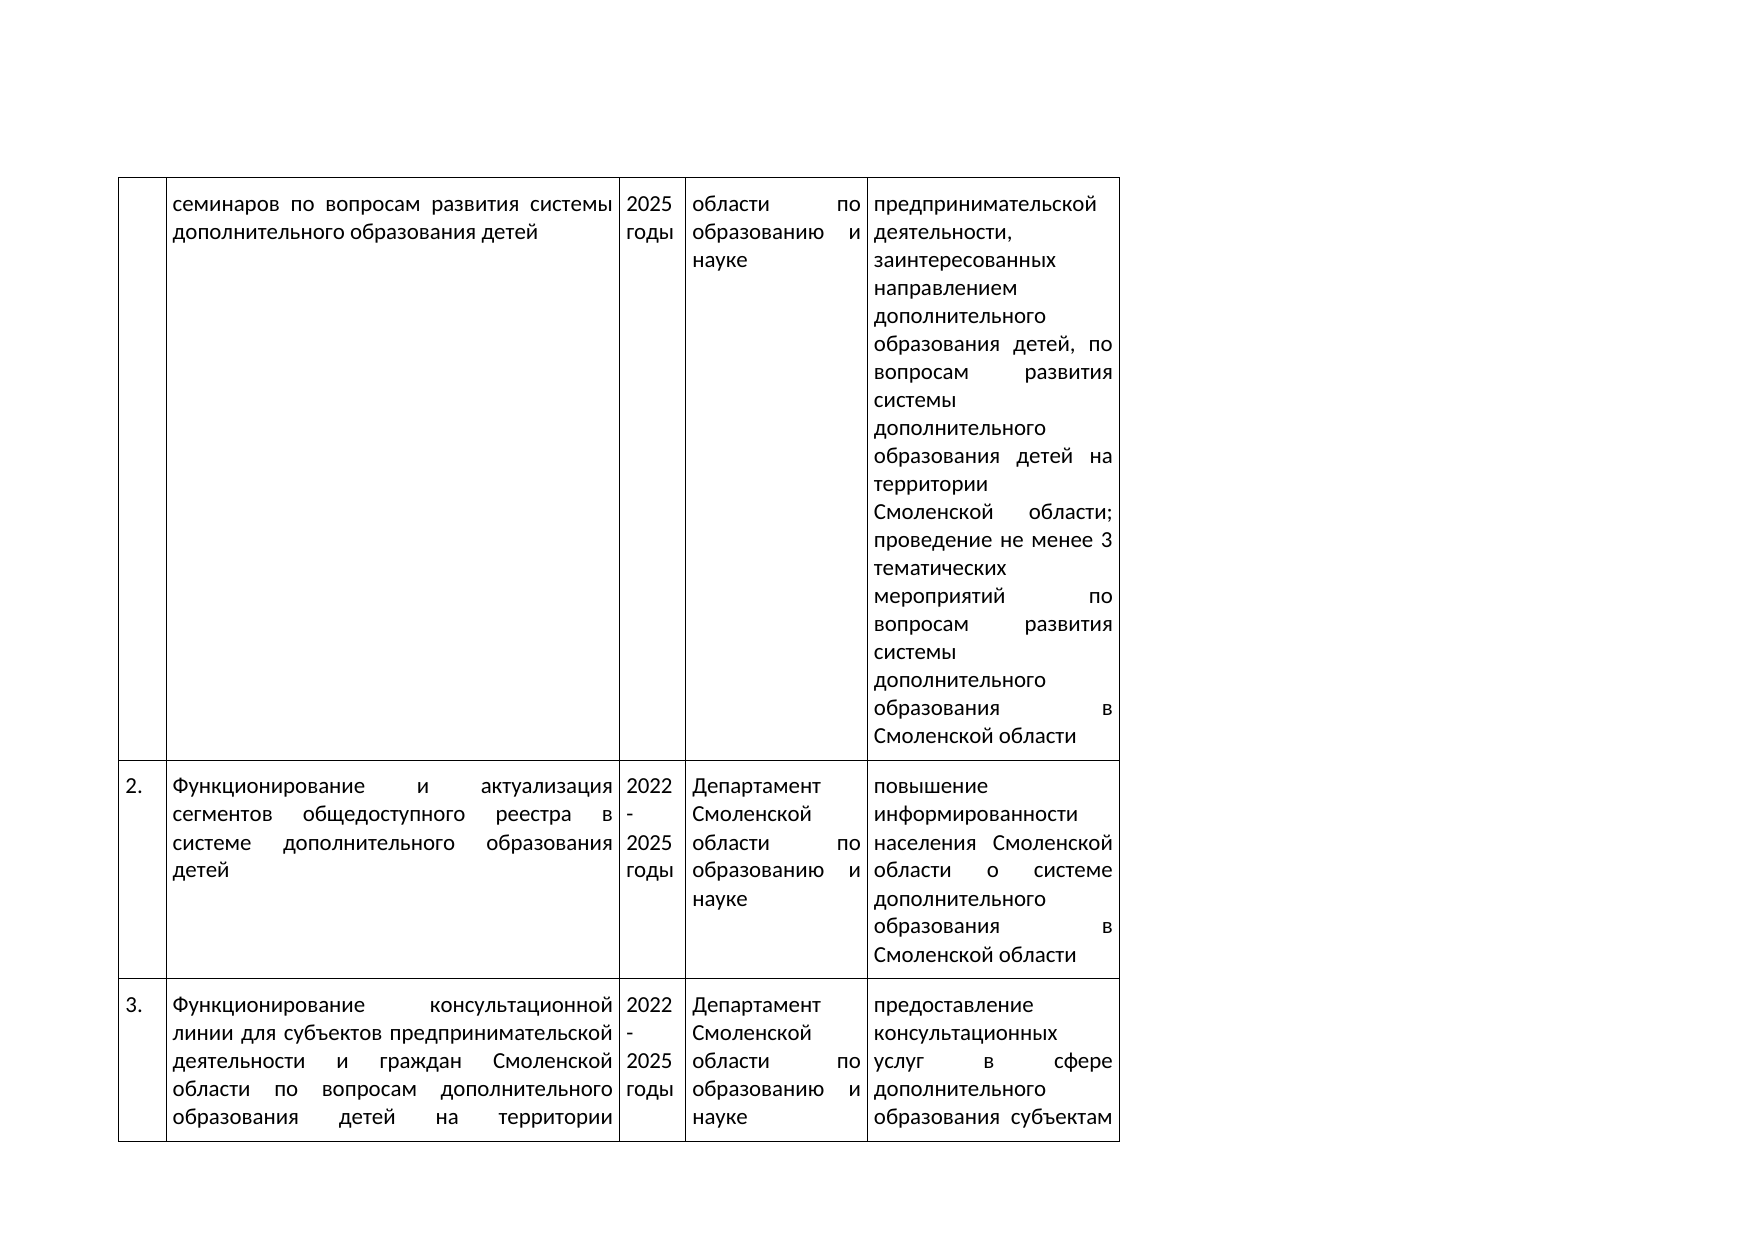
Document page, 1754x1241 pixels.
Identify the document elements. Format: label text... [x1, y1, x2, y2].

table_cell 2022 - 2025 годы [620, 178, 685, 760]
table_cell повышение информированности населения Смоленской области о системе дополнительного образования в Смоленской области [868, 761, 1119, 978]
table_cell 3. [119, 979, 166, 1141]
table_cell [686, 178, 867, 760]
table_cell 1. [119, 178, 166, 760]
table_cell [167, 178, 619, 760]
table_cell 2022 - 2025 годы [620, 761, 685, 978]
table_cell 2022 - 2025 годы [620, 979, 685, 1141]
table_cell Департамент Смоленской области по образованию и науке [686, 761, 867, 978]
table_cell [167, 979, 619, 1141]
table_cell Функционирование и актуализация сегментов общедоступного реестра в системе дополнительного образования детей [167, 761, 619, 978]
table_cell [868, 979, 1119, 1141]
table_cell 2. [119, 761, 166, 978]
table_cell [868, 178, 1119, 760]
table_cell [686, 979, 867, 1141]
